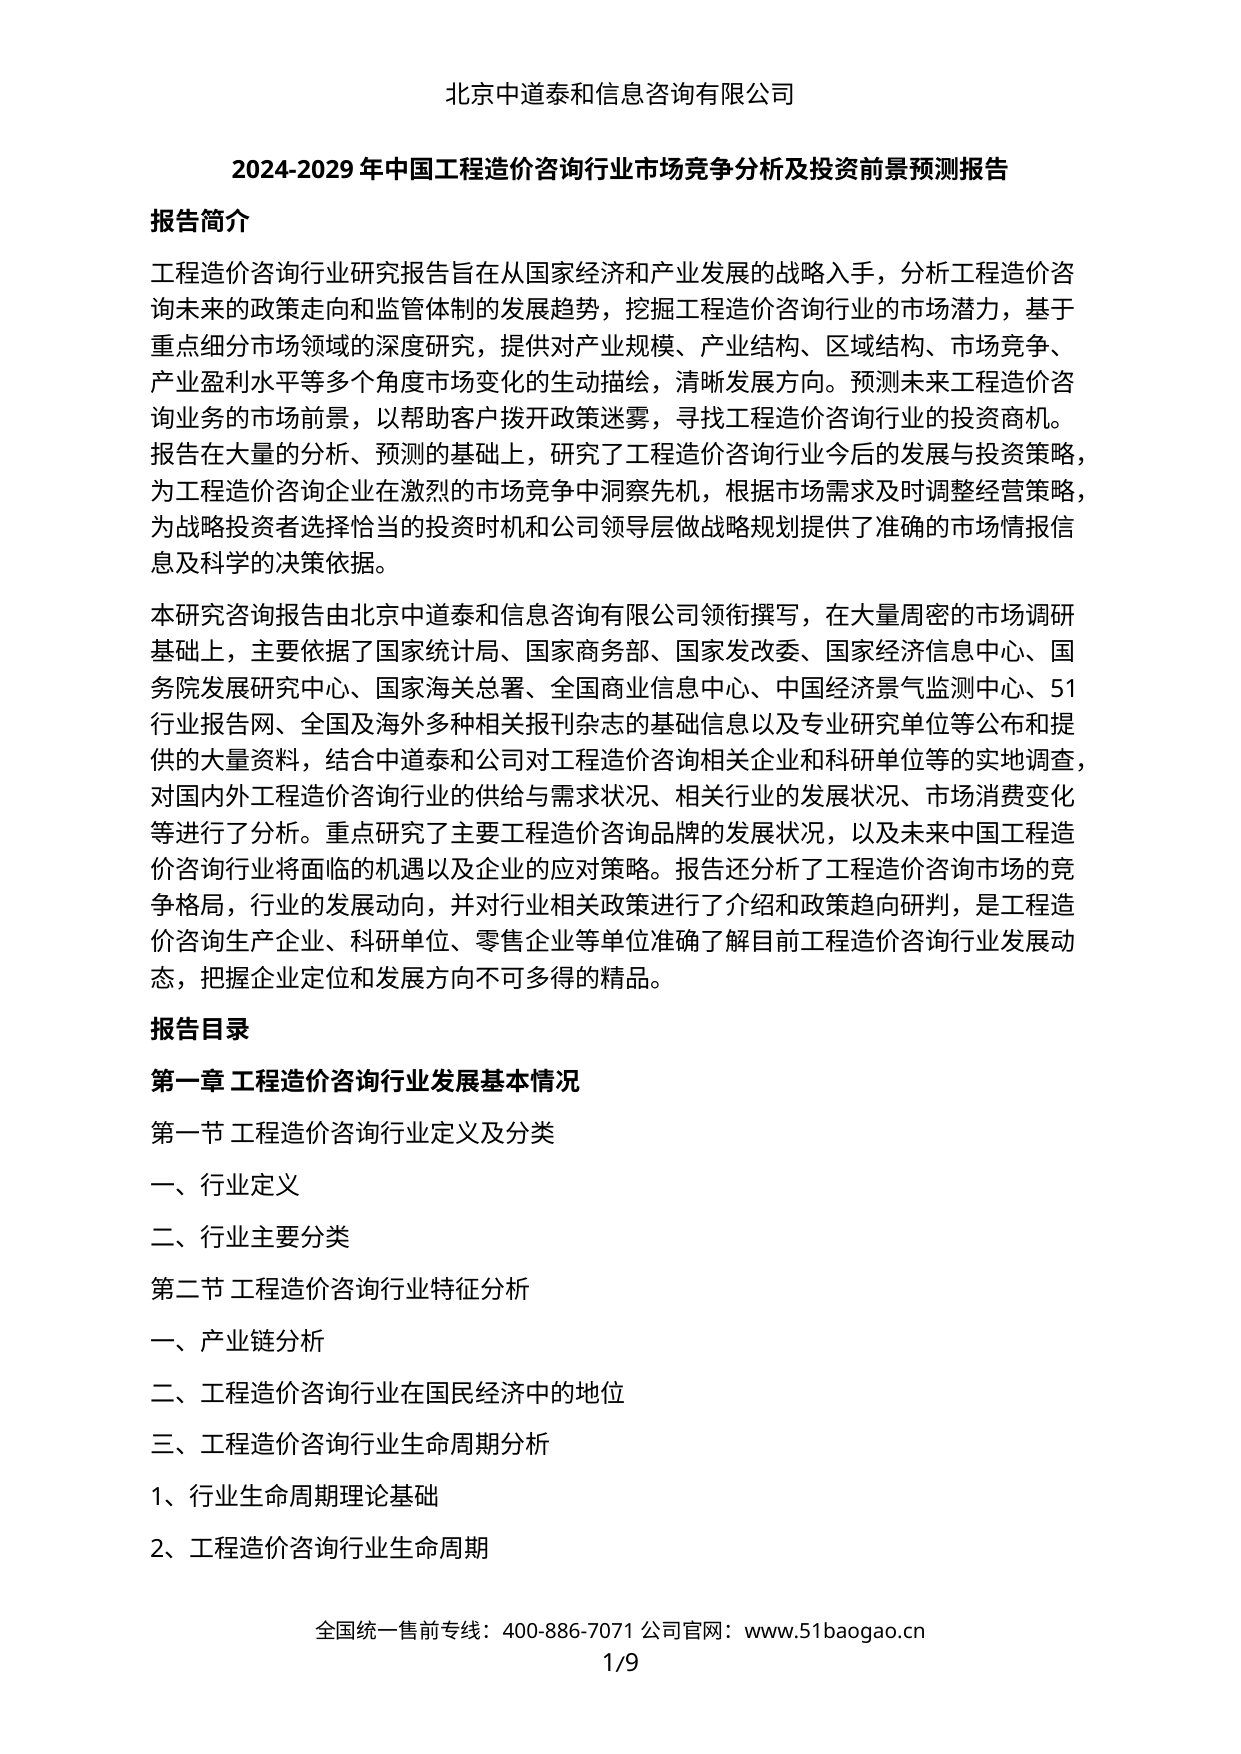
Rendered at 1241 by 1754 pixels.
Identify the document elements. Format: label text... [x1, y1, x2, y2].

text 第二节 工程造价咨询行业特征分析 [150, 1269, 1090, 1306]
text 三、工程造价咨询行业生命周期分析 [150, 1425, 1090, 1461]
text 本研究咨询报告由北京中道泰和信息咨询有限公司领衔撰写，在大量周密的市场调研基础上，主要依据了国家统计局、国家商务部、国家发改委、国家经济信息中心、国务院发展研究中心、国家海关总署、全国商业信息中心、中国经济景气监测中心、51行业报告网、全国及海外多种相关报刊杂志的基础信息以及专业研究单位等公布和提供的大量资料，结合中道泰和公司对工程造价咨询相关企业和科研单位等的实地调查，对国内外工程造价咨询行业的供给与需求状况、相关行业的发展状况、市场消费变化等进行了分析。重点研究了主要工程造价咨询品牌的发展状况，以及未来中国工程造价咨询行业将面临的机遇以及企业的应对策略。报告还分析了工程造价咨询市场的竞争格局，行业的发展动向，并对行业相关政策进行了介绍和政策趋向研判，是工程造价咨询生产企业、科研单位、零售企业等单位准确了解目前工程造价咨询行业发展动态，把握企业定位和发展方向不可多得的精品。 [150, 596, 1090, 994]
text 报告目录 [150, 1010, 1090, 1046]
text 一、行业定义 [150, 1166, 1090, 1202]
text 二、工程造价咨询行业在国民经济中的地位 [150, 1373, 1090, 1409]
text 第一节 工程造价咨询行业定义及分类 [150, 1114, 1090, 1150]
text 2、工程造价咨询行业生命周期 [150, 1529, 1090, 1565]
text 二、行业主要分类 [150, 1217, 1090, 1254]
text 一、产业链分析 [150, 1321, 1090, 1357]
text 第一章 工程造价咨询行业发展基本情况 [150, 1062, 1090, 1098]
text 工程造价咨询行业研究报告旨在从国家经济和产业发展的战略入手，分析工程造价咨询未来的政策走向和监管体制的发展趋势，挖掘工程造价咨询行业的市场潜力，基于重点细分市场领域的深度研究，提供对产业规模、产业结构、区域结构、市场竞争、产业盈利水平等多个角度市场变化的生动描绘，清晰发展方向。预测未来工程造价咨询业务的市场前景，以帮助客户拨开政策迷雾，寻找工程造价咨询行业的投资商机。报告在大量的分析、预测的基础上，研究了工程造价咨询行业今后的发展与投资策略，为工程造价咨询企业在激烈的市场竞争中洞察先机，根据市场需求及时调整经营策略，为战略投资者选择恰当的投资时机和公司领导层做战略规划提供了准确的市场情报信息及科学的决策依据。 [150, 254, 1090, 580]
text 报告简介 [150, 202, 1090, 238]
text 2024-2029年中国工程造价咨询行业市场竞争分析及投资前景预测报告 [150, 150, 1090, 186]
text 1、行业生命周期理论基础 [150, 1477, 1090, 1513]
